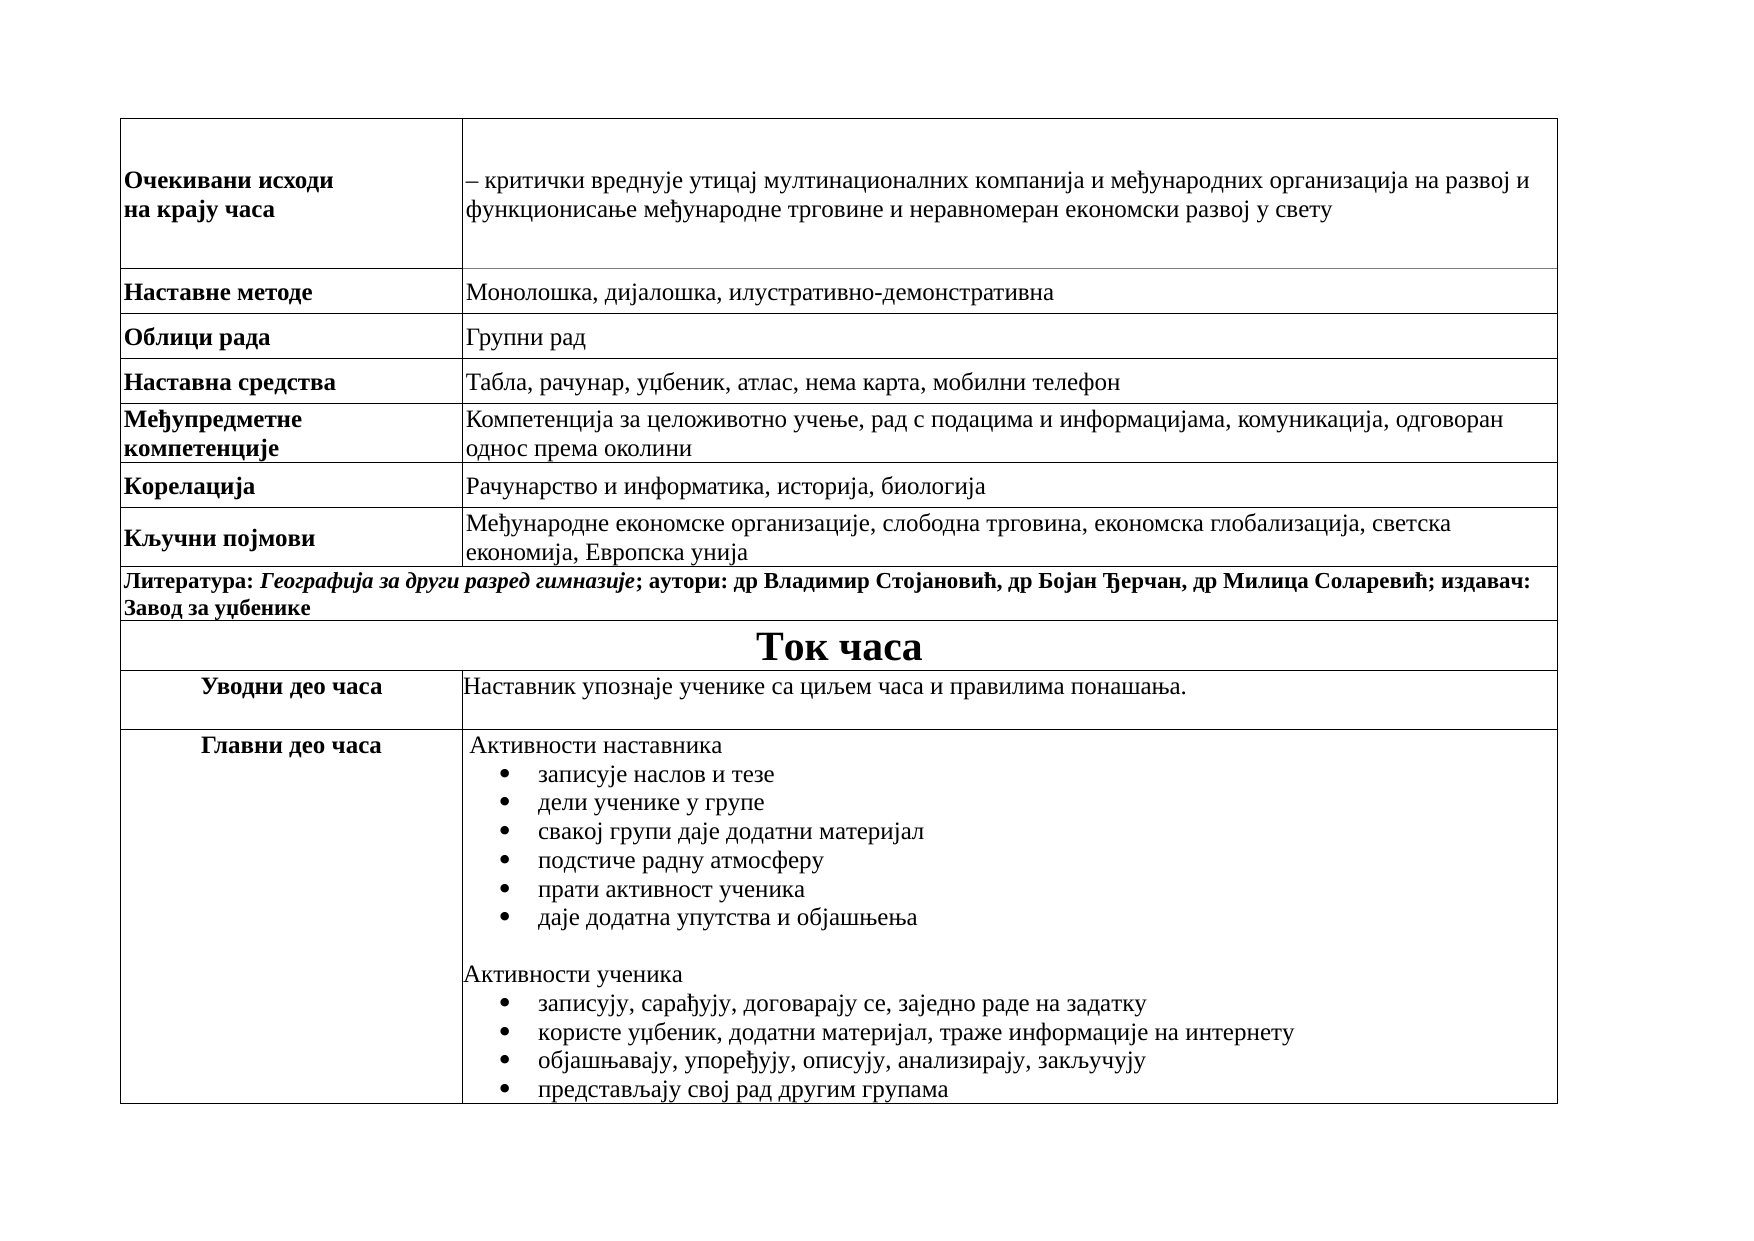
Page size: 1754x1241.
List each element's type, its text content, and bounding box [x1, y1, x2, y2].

table_cell Литература: Географија за други разред гимназије; аутори: др Владимир Стојановић, др Бојан Ђерчан, др Милица Соларевић; издавач: Завод за уџбенике [121, 567, 1557, 620]
table_cell Облици рада [121, 314, 462, 358]
table_cell – критички вреднује утицај мултинационалних компанија и међународних организација на развој и функционисање међународне трговине и неравномеран економски развој у свету [463, 119, 1557, 268]
table_cell Наставне методе [121, 269, 462, 313]
table_cell Табла, рачунар, уџбеник, атлас, нема карта, мобилни телефон [463, 359, 1557, 403]
table_cell Кључни појмови [121, 508, 462, 566]
table_cell Међупредметне компетенције [121, 404, 462, 462]
table_cell Наставник упознаје ученике са циљем часа и правилима понашања. [463, 671, 1557, 728]
table_cell Монолошка, дијалошка, илустративно-демонстративна [463, 269, 1557, 313]
table_cell Главни део часа [121, 730, 462, 1103]
table_cell Очекивани исходи на крају часа [121, 119, 462, 268]
table_cell Компетенција за целоживотно учење, рад с подацима и информацијама, комуникација, одговоран однос према околини [463, 404, 1557, 462]
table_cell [463, 730, 1557, 1103]
table_cell Наставна средства [121, 359, 462, 403]
table_cell Уводни део часа [121, 671, 462, 728]
table_cell Ток часа [121, 621, 1557, 669]
table_cell Корелација [121, 463, 462, 507]
table_cell Групни рад [463, 314, 1557, 358]
table_cell Међународне економске организације, слободна трговина, економска глобализација, светска економија, Европска унија [463, 508, 1557, 566]
table_cell Рачунарство и информатика, историја, биологија [463, 463, 1557, 507]
